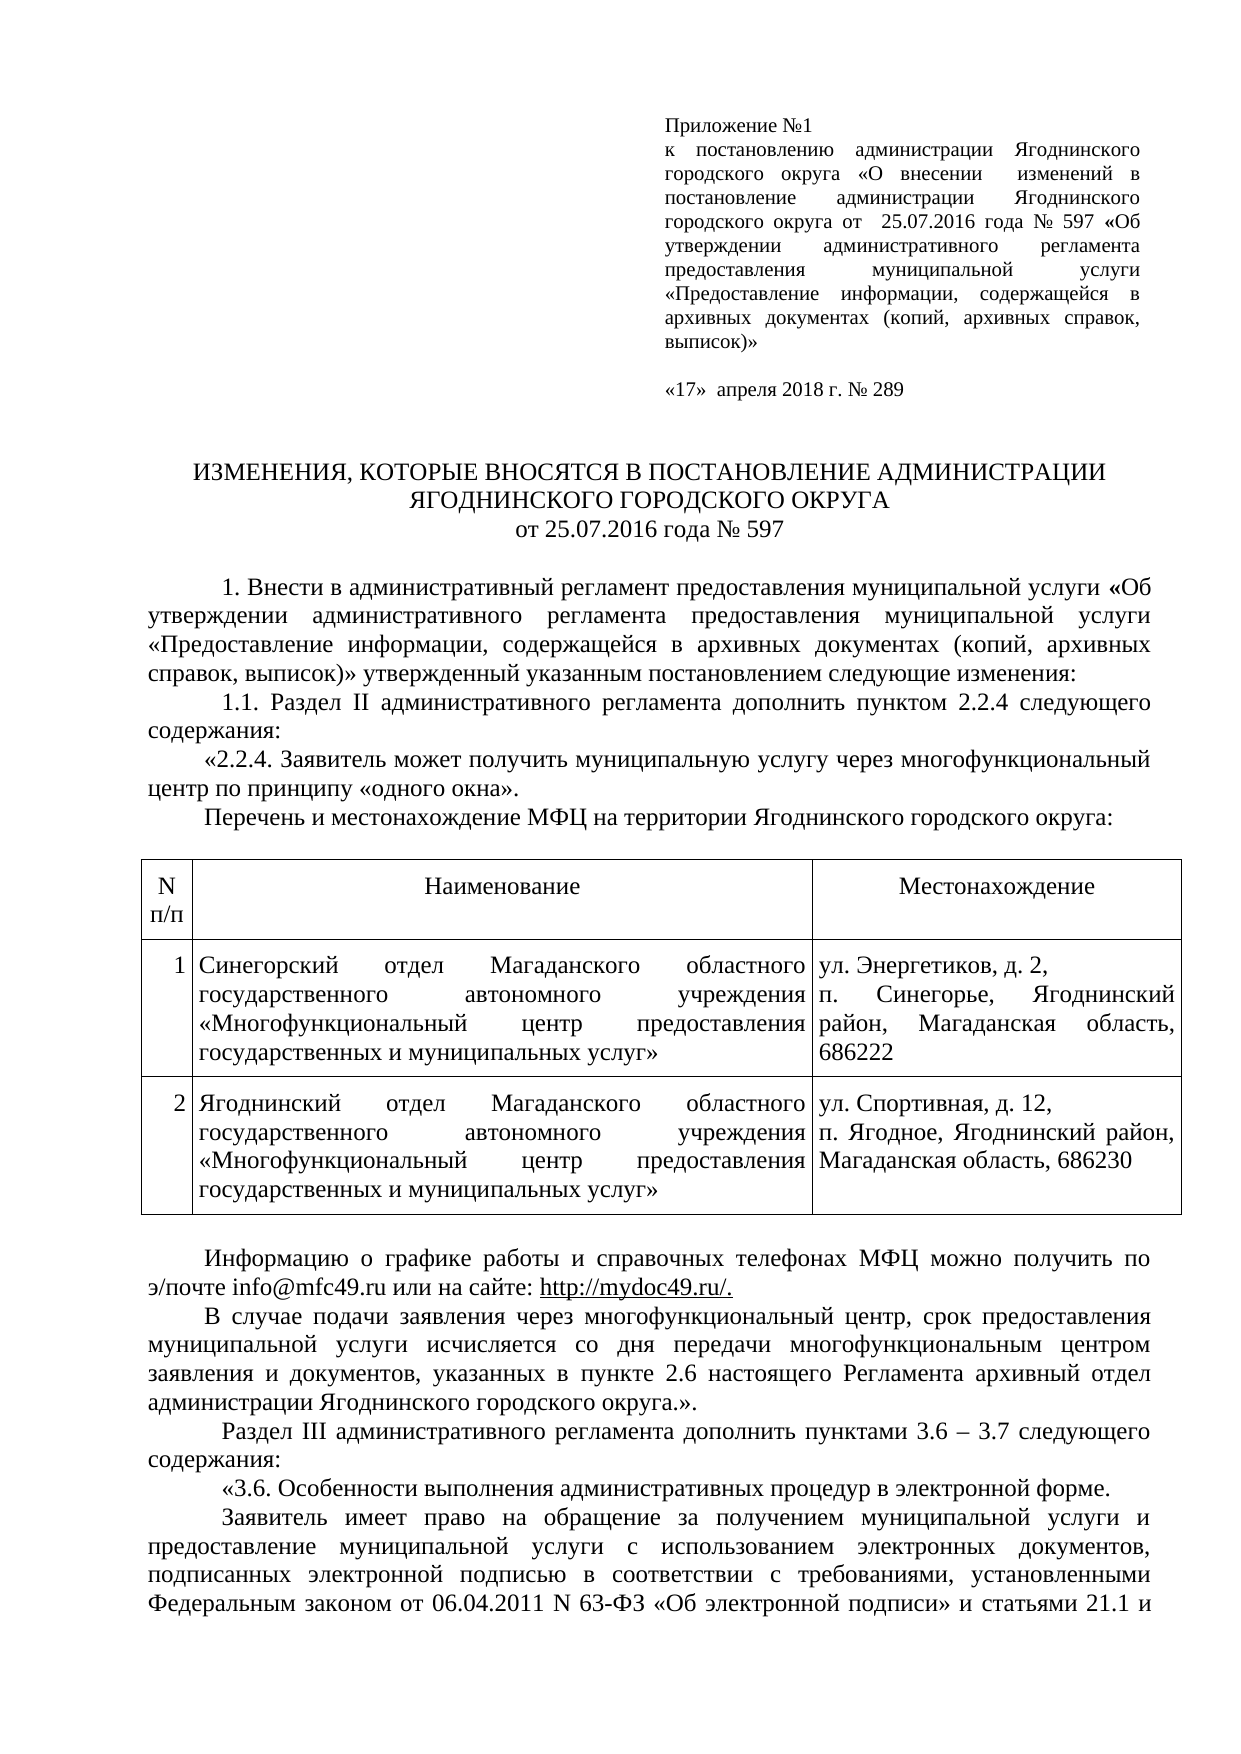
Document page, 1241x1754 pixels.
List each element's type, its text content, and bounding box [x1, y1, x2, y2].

text от 25.07.2016 года № 597 [148, 514, 1152, 543]
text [148, 1502, 1152, 1617]
text В случае подачи заявления через многофункциональный центр, срок предоставления муниципальной услуги исчисляется со дня передачи многофункциональным центром заявления и документов, указанных в пункте 2.6 настоящего Регламента архивный отдел администрации Ягоднинского городского округа.». [148, 1301, 1152, 1416]
table_header Наименование [193, 860, 812, 939]
table_cell 2 [142, 1077, 192, 1213]
table_cell Ягоднинский отдел Магаданского областного государственного автономного учреждения «Многофункциональный центр предоставления государственных и муниципальных услуг» [193, 1077, 812, 1213]
text ИЗМЕНЕНИЯ, КОТОРЫЕ ВНОСЯТСЯ В ПОСТАНОВЛЕНИЕ АДМИНИСТРАЦИИ ЯГОДНИНСКОГО ГОРОДСКОГО ОКРУГА [148, 457, 1152, 514]
table_header N п/п [142, 860, 192, 939]
text «3.6. Особенности выполнения административных процедур в электронной форме. [148, 1473, 1152, 1502]
table_cell 1 [142, 940, 192, 1076]
text Раздел III административного регламента дополнить пунктами 3.6 – 3.7 следующего содержания: [148, 1416, 1152, 1473]
table_cell ул. Энергетиков, д. 2, п. Синегорье, Ягоднинский район, Магаданская область, 686222 [813, 940, 1181, 1076]
text Информацию о графике работы и справочных телефонах МФЦ можно получить по э/почте info@mfc49.ru или на сайте: http://mydoc49.ru/. [148, 1243, 1152, 1301]
table_cell ул. Спортивная, д. 12, п. Ягодное, Ягоднинский район, Магаданская область, 686230 [813, 1077, 1181, 1213]
text «2.2.4. Заявитель может получить муниципальную услугу через многофункциональный центр по принципу «одного окна». [148, 744, 1152, 802]
table_header Приложение №1 к постановлению администрации Ягоднинского городского округа «О внесении изменений в постановление администрации Ягоднинского городского округа от 25.07.2016 года № 597 «Об утверждении административного регламента предоставления муниципальной услуги «Предоставление информации, содержащейся в архивных документах (копий, архивных справок, выписок)» «17» апреля 2018 г. № 289 [653, 89, 1152, 426]
text 1. Внести в административный регламент предоставления муниципальной услуги «Об утверждении административного регламента предоставления муниципальной услуги «Предоставление информации, содержащейся в архивных документах (копий, архивных справок, выписок)» утвержденный указанным постановлением следующие изменения: [148, 572, 1152, 687]
table_cell Синегорский отдел Магаданского областного государственного автономного учреждения «Многофункциональный центр предоставления государственных и муниципальных услуг» [193, 940, 812, 1076]
text 1.1. Раздел II административного регламента дополнить пунктом 2.2.4 следующего содержания: [148, 687, 1152, 744]
text Перечень и местонахождение МФЦ на территории Ягоднинского городского округа: [148, 802, 1152, 830]
table_header Местонахождение [813, 860, 1181, 939]
